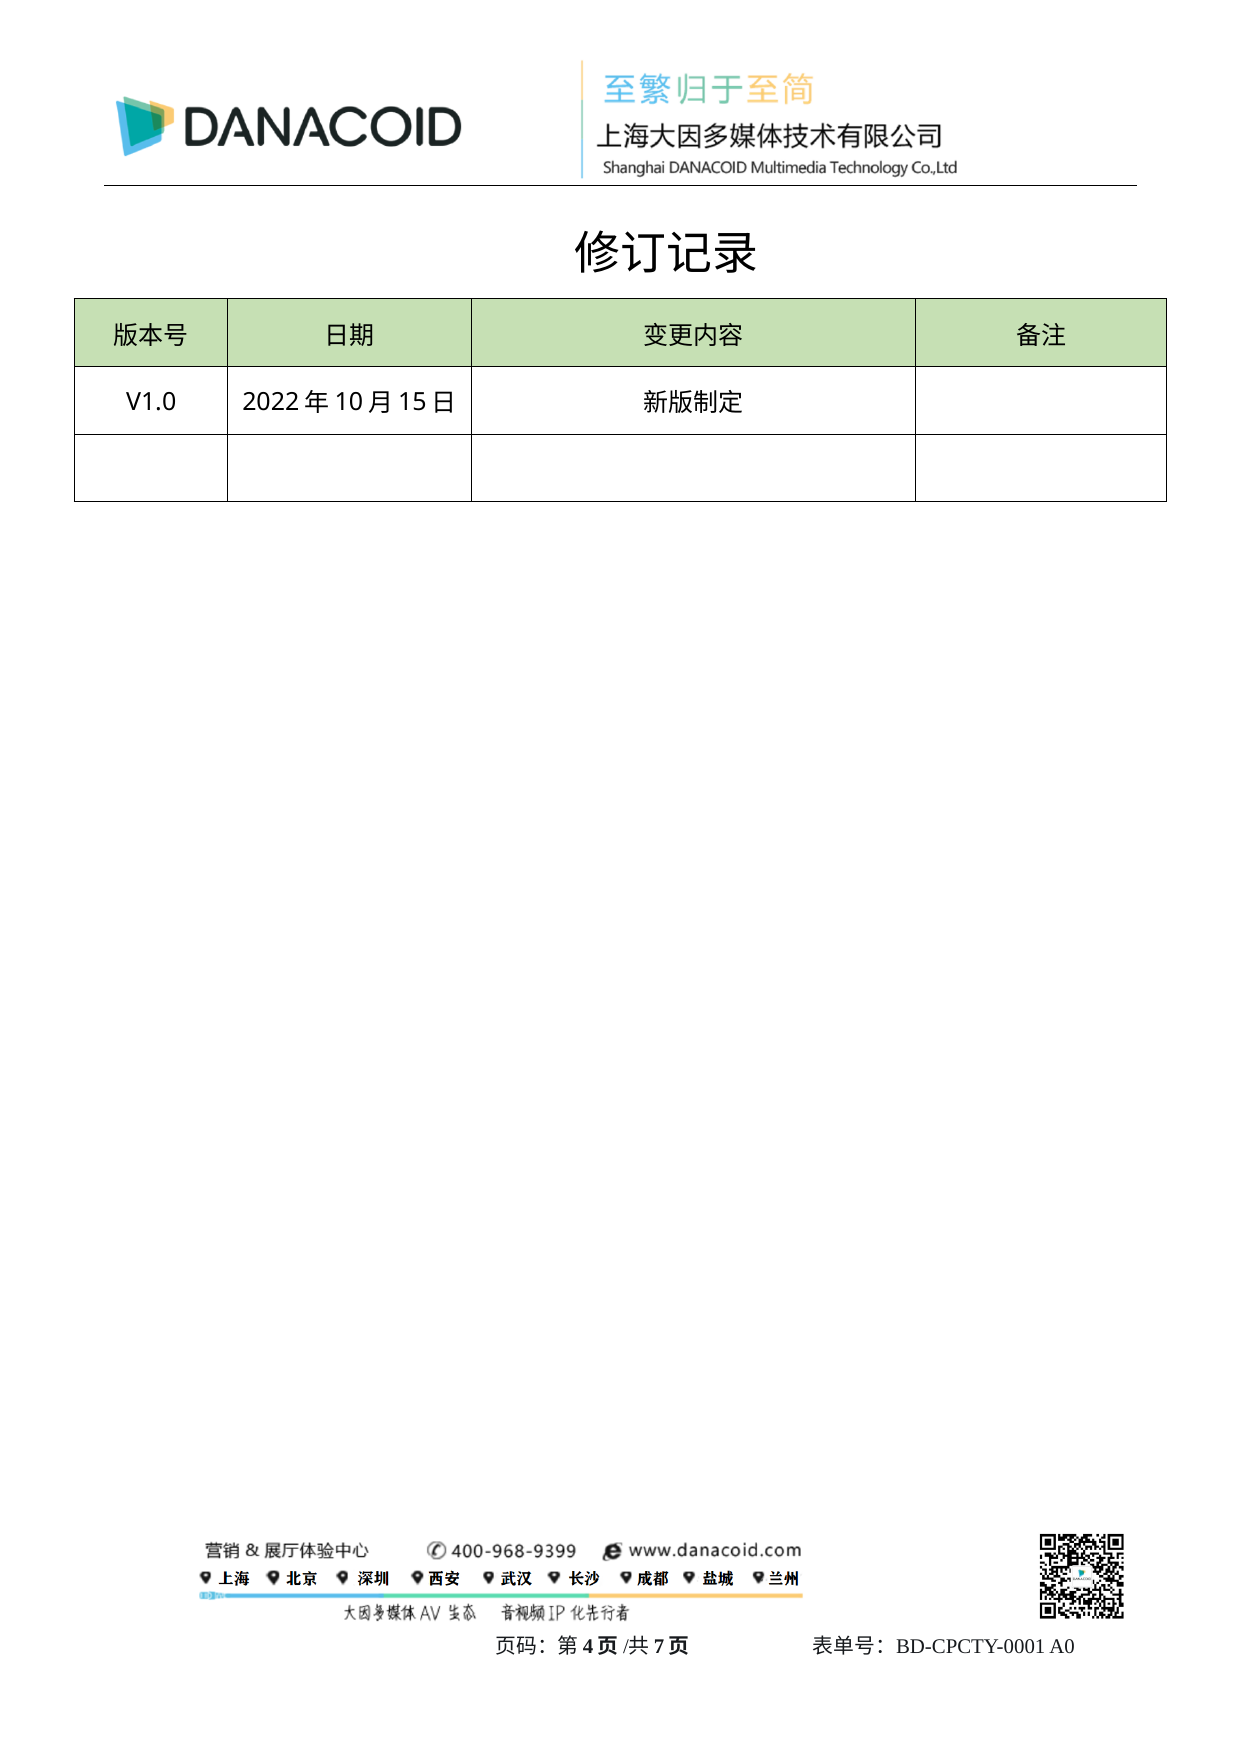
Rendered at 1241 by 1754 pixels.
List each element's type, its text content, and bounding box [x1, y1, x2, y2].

table_cell [916, 367, 1166, 433]
table_cell 新版制定 [472, 367, 915, 433]
table_cell 2022年10月15日 [228, 367, 471, 433]
table_header 变更内容 [472, 299, 915, 366]
picture [103, 70, 465, 183]
picture [575, 47, 965, 183]
table_cell [472, 435, 915, 501]
text 修订记录 [103, 201, 1137, 298]
table_header 日期 [228, 299, 471, 366]
table_cell V1.0 [75, 367, 227, 433]
table_header 备注 [916, 299, 1166, 366]
table_header 版本号 [75, 299, 227, 366]
table_cell [228, 435, 471, 501]
table_cell [75, 435, 227, 501]
picture [1033, 1528, 1130, 1625]
table_cell [916, 435, 1166, 501]
picture [196, 1515, 809, 1630]
